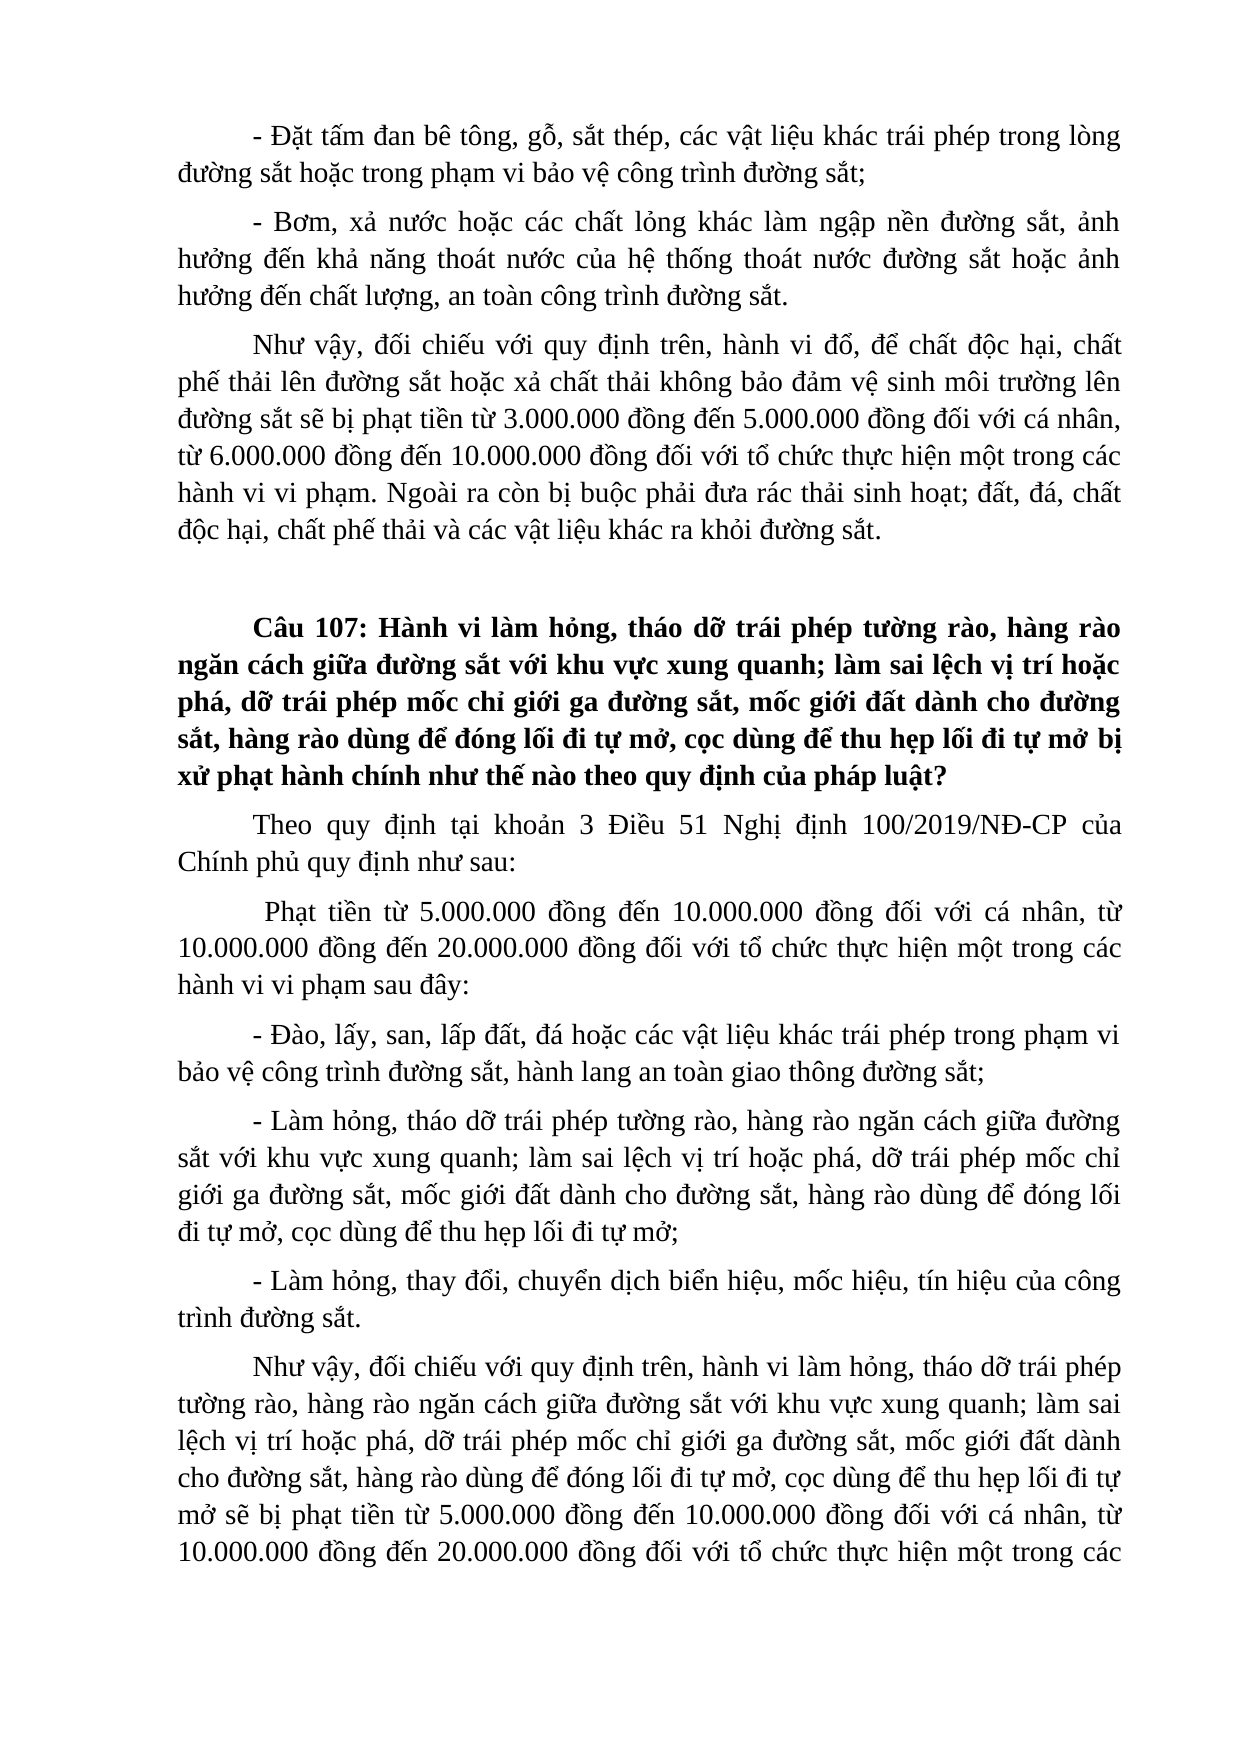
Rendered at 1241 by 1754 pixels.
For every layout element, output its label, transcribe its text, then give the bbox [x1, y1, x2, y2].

text Phạt tiền từ 5.000.000 đồng đến 10.000.000 đồng đối với cá nhân, từ 10.000.000 đồng đến 20.000.000 đồng đối với tổ chức thực hiện một trong các hành vi vi phạm sau đây: [177, 894, 1122, 1001]
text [177, 1349, 1122, 1567]
text Như vậy, đối chiếu với quy định trên, hành vi đổ, để chất độc hại, chất phế thải lên đường sắt hoặc xả chất thải không bảo đảm vệ sinh môi trường lên đường sắt sẽ bị phạt tiền từ 3.000.000 đồng đến 5.000.000 đồng đối với cá nhân, từ 6.000.000 đồng đến 10.000.000 đồng đối với tổ chức thực hiện một trong các hành vi vi phạm. Ngoài ra còn bị buộc phải đưa rác thải sinh hoạt; đất, đá, chất độc hại, chất phế thải và các vật liệu khác ra khỏi đường sắt. [177, 327, 1122, 545]
text Theo quy định tại khoản 3 Điều 51 Nghị định 100/2019/NĐ-CP của Chính phủ quy định như sau: [177, 807, 1122, 878]
text - Làm hỏng, tháo dỡ trái phép tường rào, hàng rào ngăn cách giữa đường sắt với khu vực xung quanh; làm sai lệch vị trí hoặc phá, dỡ trái phép mốc chỉ giới ga đường sắt, mốc giới đất dành cho đường sắt, hàng rào dùng để đóng lối đi tự mở, cọc dùng để thu hẹp lối đi tự mở; [177, 1103, 1122, 1247]
text Câu 107: Hành vi làm hỏng, tháo dỡ trái phép tường rào, hàng rào ngăn cách giữa đường sắt với khu vực xung quanh; làm sai lệch vị trí hoặc phá, dỡ trái phép mốc chỉ giới ga đường sắt, mốc giới đất dành cho đường sắt, hàng rào dùng để đóng lối đi tự mở, cọc dùng để thu hẹp lối đi tự mở bị xử phạt hành chính như thế nào theo quy định của pháp luật? [177, 611, 1122, 792]
text - Đào, lấy, san, lấp đất, đá hoặc các vật liệu khác trái phép trong phạm vi bảo vệ công trình đường sắt, hành lang an toàn giao thông đường sắt; [177, 1017, 1122, 1087]
text - Làm hỏng, thay đổi, chuyển dịch biển hiệu, mốc hiệu, tín hiệu của công trình đường sắt. [177, 1263, 1122, 1333]
text - Đặt tấm đan bê tông, gỗ, sắt thép, các vật liệu khác trái phép trong lòng đường sắt hoặc trong phạm vi bảo vệ công trình đường sắt; [177, 118, 1122, 188]
text - Bơm, xả nước hoặc các chất lỏng khác làm ngập nền đường sắt, ảnh hưởng đến khả năng thoát nước của hệ thống thoát nước đường sắt hoặc ảnh hưởng đến chất lượng, an toàn công trình đường sắt. [177, 204, 1122, 312]
